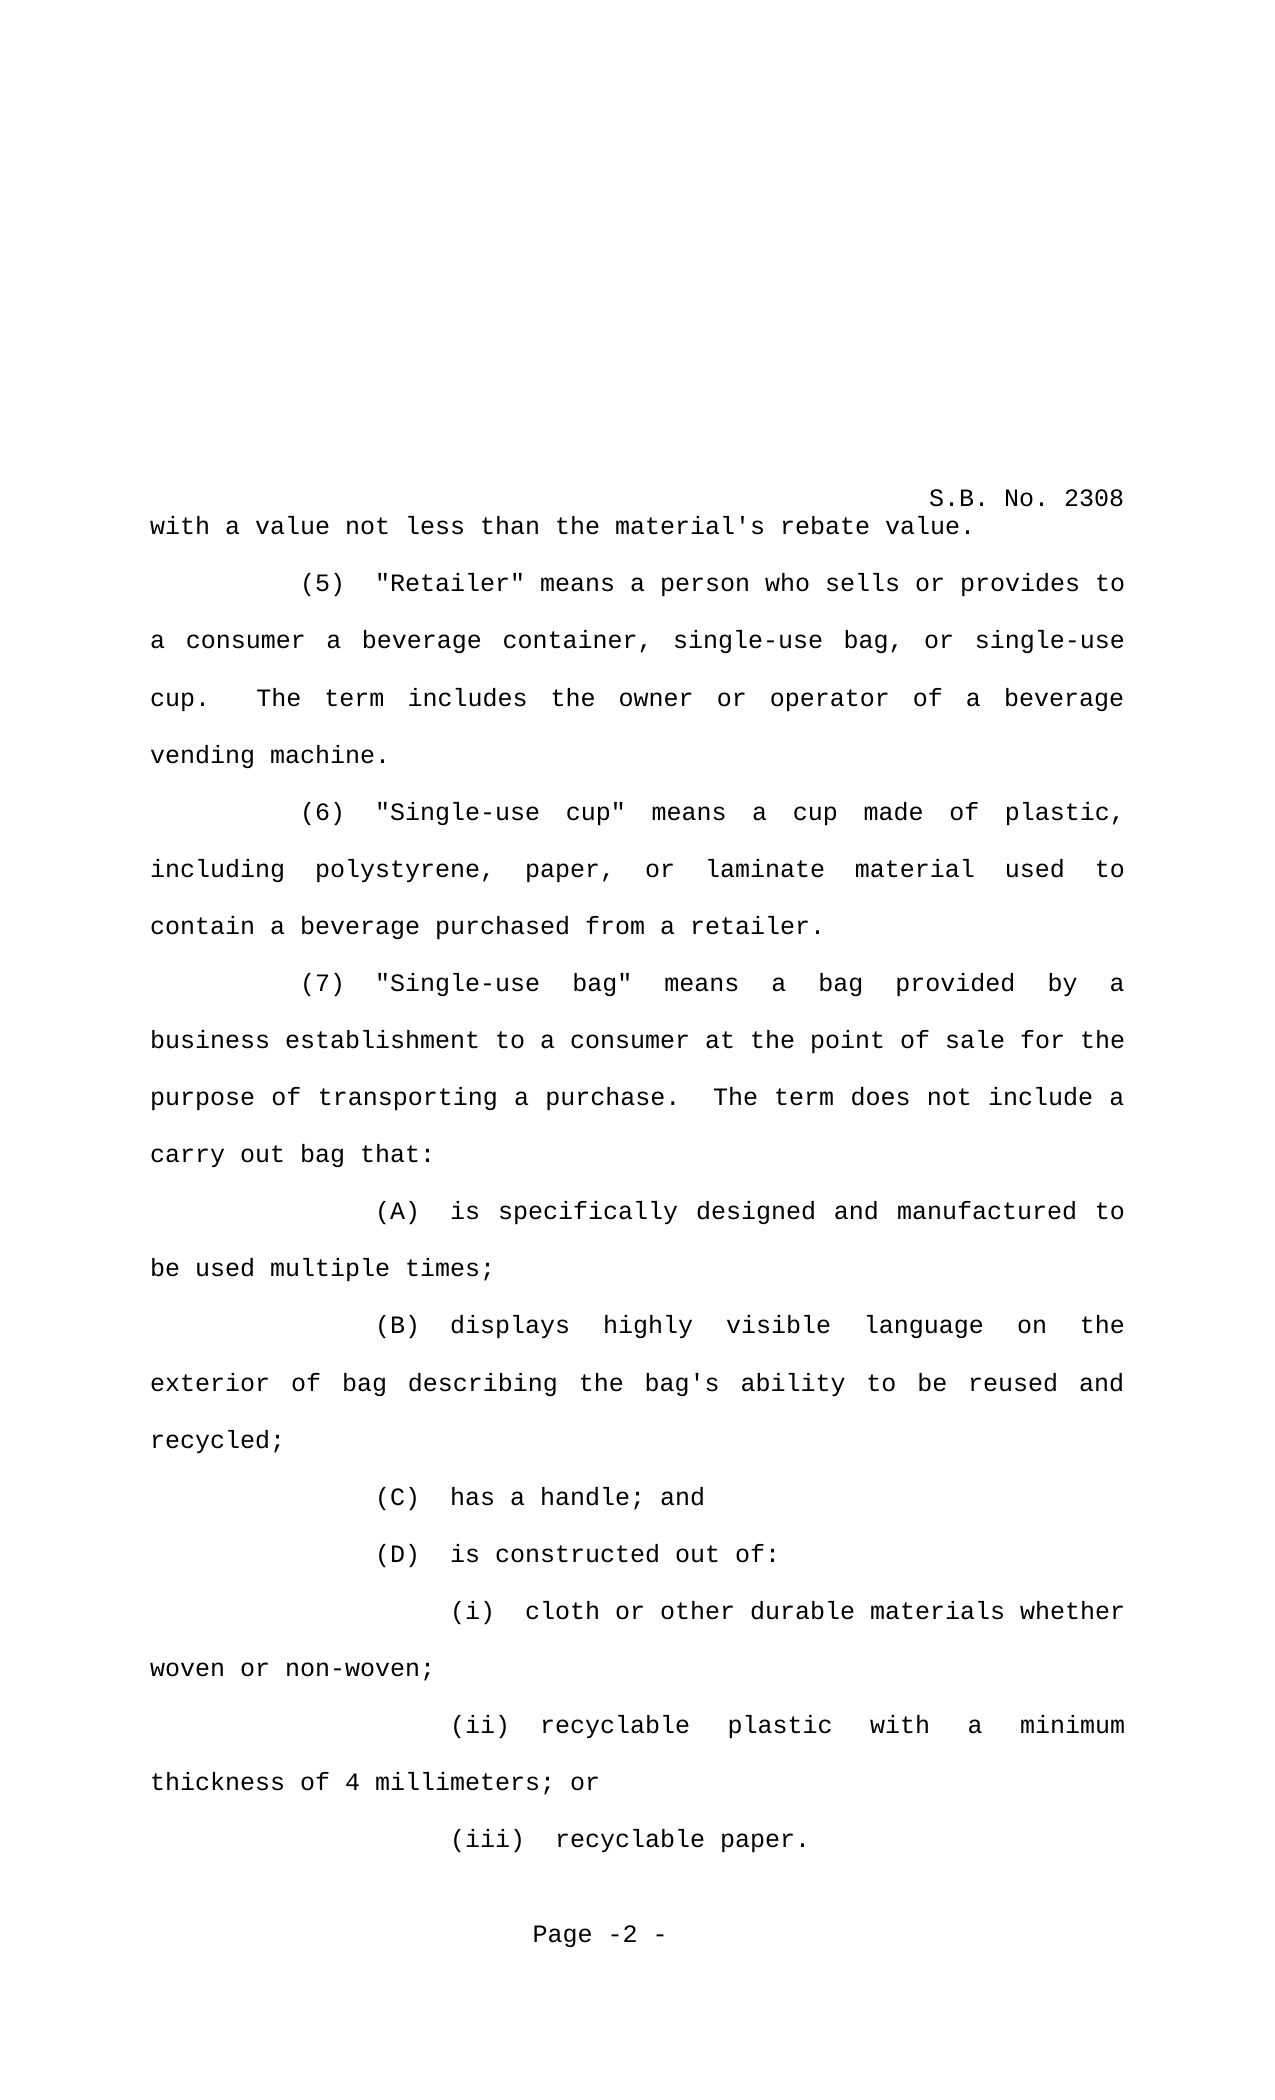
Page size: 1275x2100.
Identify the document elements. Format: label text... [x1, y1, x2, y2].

text (D) is constructed out of: [150, 1541, 1125, 1570]
text (B) displays highly visible language on the exterior of bag describing the bag's ability to be reused and recycled; [150, 1313, 1125, 1456]
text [150, 514, 1125, 542]
text (5) "Retailer" means a person who sells or provides to a consumer a beverage container, single-use bag, or single-use cup. The term includes the owner or operator of a beverage vending machine. [150, 571, 1125, 771]
text (A) is specifically designed and manufactured to be used multiple times; [150, 1199, 1125, 1284]
text (6) "Single-use cup" means a cup made of plastic, including polystyrene, paper, or laminate material used to contain a beverage purchased from a retailer. [150, 799, 1125, 942]
text (ii) recyclable plastic with a minimum thickness of 4 millimeters; or [150, 1712, 1125, 1798]
text (7) "Single-use bag" means a bag provided by a business establishment to a consumer at the point of sale for the purpose of transporting a purchase. The term does not include a carry out bag that: [150, 970, 1125, 1170]
text (C) has a handle; and [150, 1484, 1125, 1513]
text (i) cloth or other durable materials whether woven or non-woven; [150, 1598, 1125, 1684]
text (iii) recyclable paper. [150, 1827, 1125, 1855]
